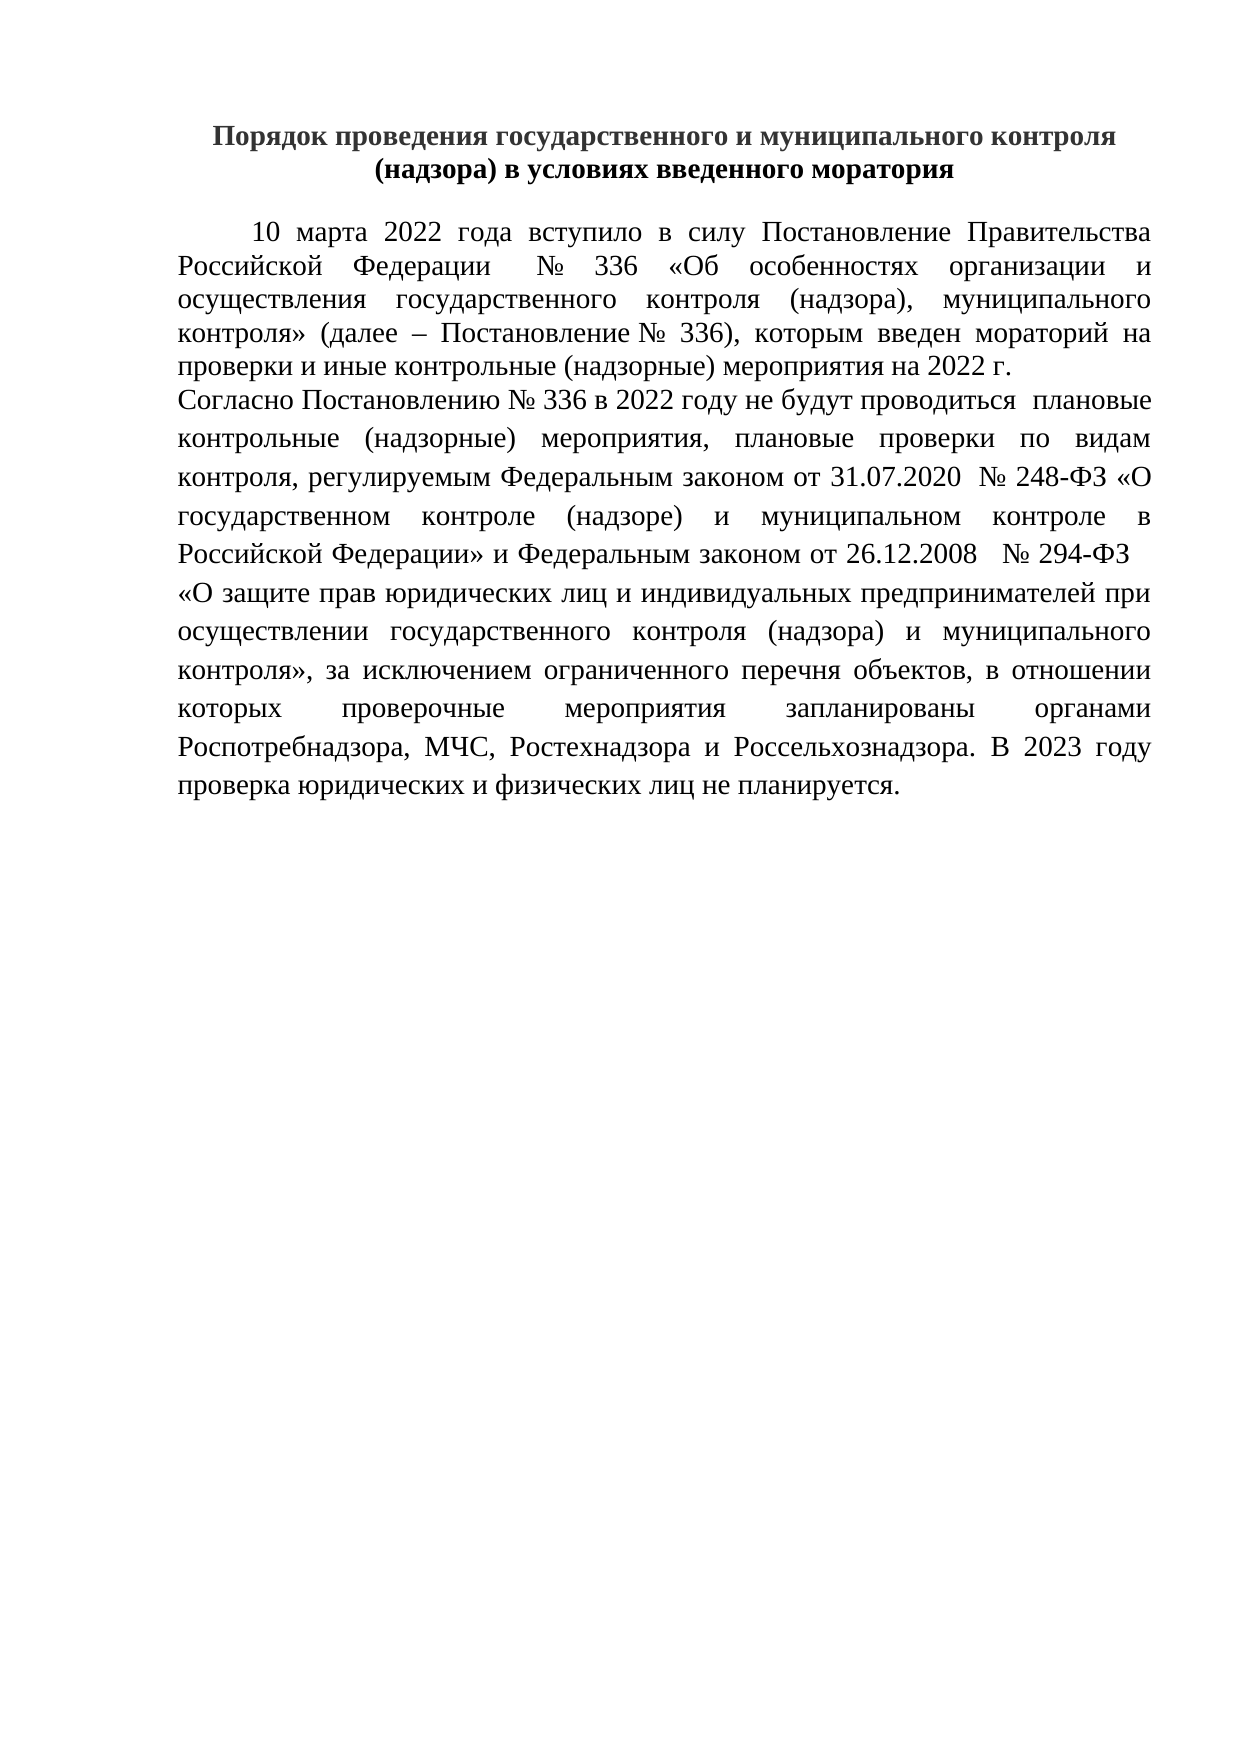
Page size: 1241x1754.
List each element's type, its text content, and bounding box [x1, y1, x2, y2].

text 10 марта 2022 года вступило в силу Постановление Правительства Российской Федерации № 336 «Об особенностях организации и осуществления государственного контроля (надзора), муниципального контроля» (далее – Постановление № 336), которым введен мораторий на проверки и иные контрольные (надзорные) мероприятия на 2022 г. [177, 214, 1152, 382]
text Согласно Постановлению № 336 в 2022 году не будут проводиться плановые контрольные (надзорные) мероприятия, плановые проверки по видам контроля, регулируемым Федеральным законом от 31.07.2020 № 248-ФЗ «О государственном контроле (надзоре) и муниципальном контроле в Российской Федерации» и Федеральным законом от 26.12.2008 № 294-ФЗ «О защите прав юридических лиц и индивидуальных предпринимателей при осуществлении государственного контроля (надзора) и муниципального контроля», за исключением ограниченного перечня объектов, в отношении которых проверочные мероприятия запланированы органами Роспотребнадзора, МЧС, Ростехнадзора и Россельхознадзора. В 2023 году проверка юридических и физических лиц не планируется. [177, 382, 1152, 801]
text Порядок проведения государственного и муниципального контроля (надзора) в условиях введенного моратория [177, 118, 1152, 185]
